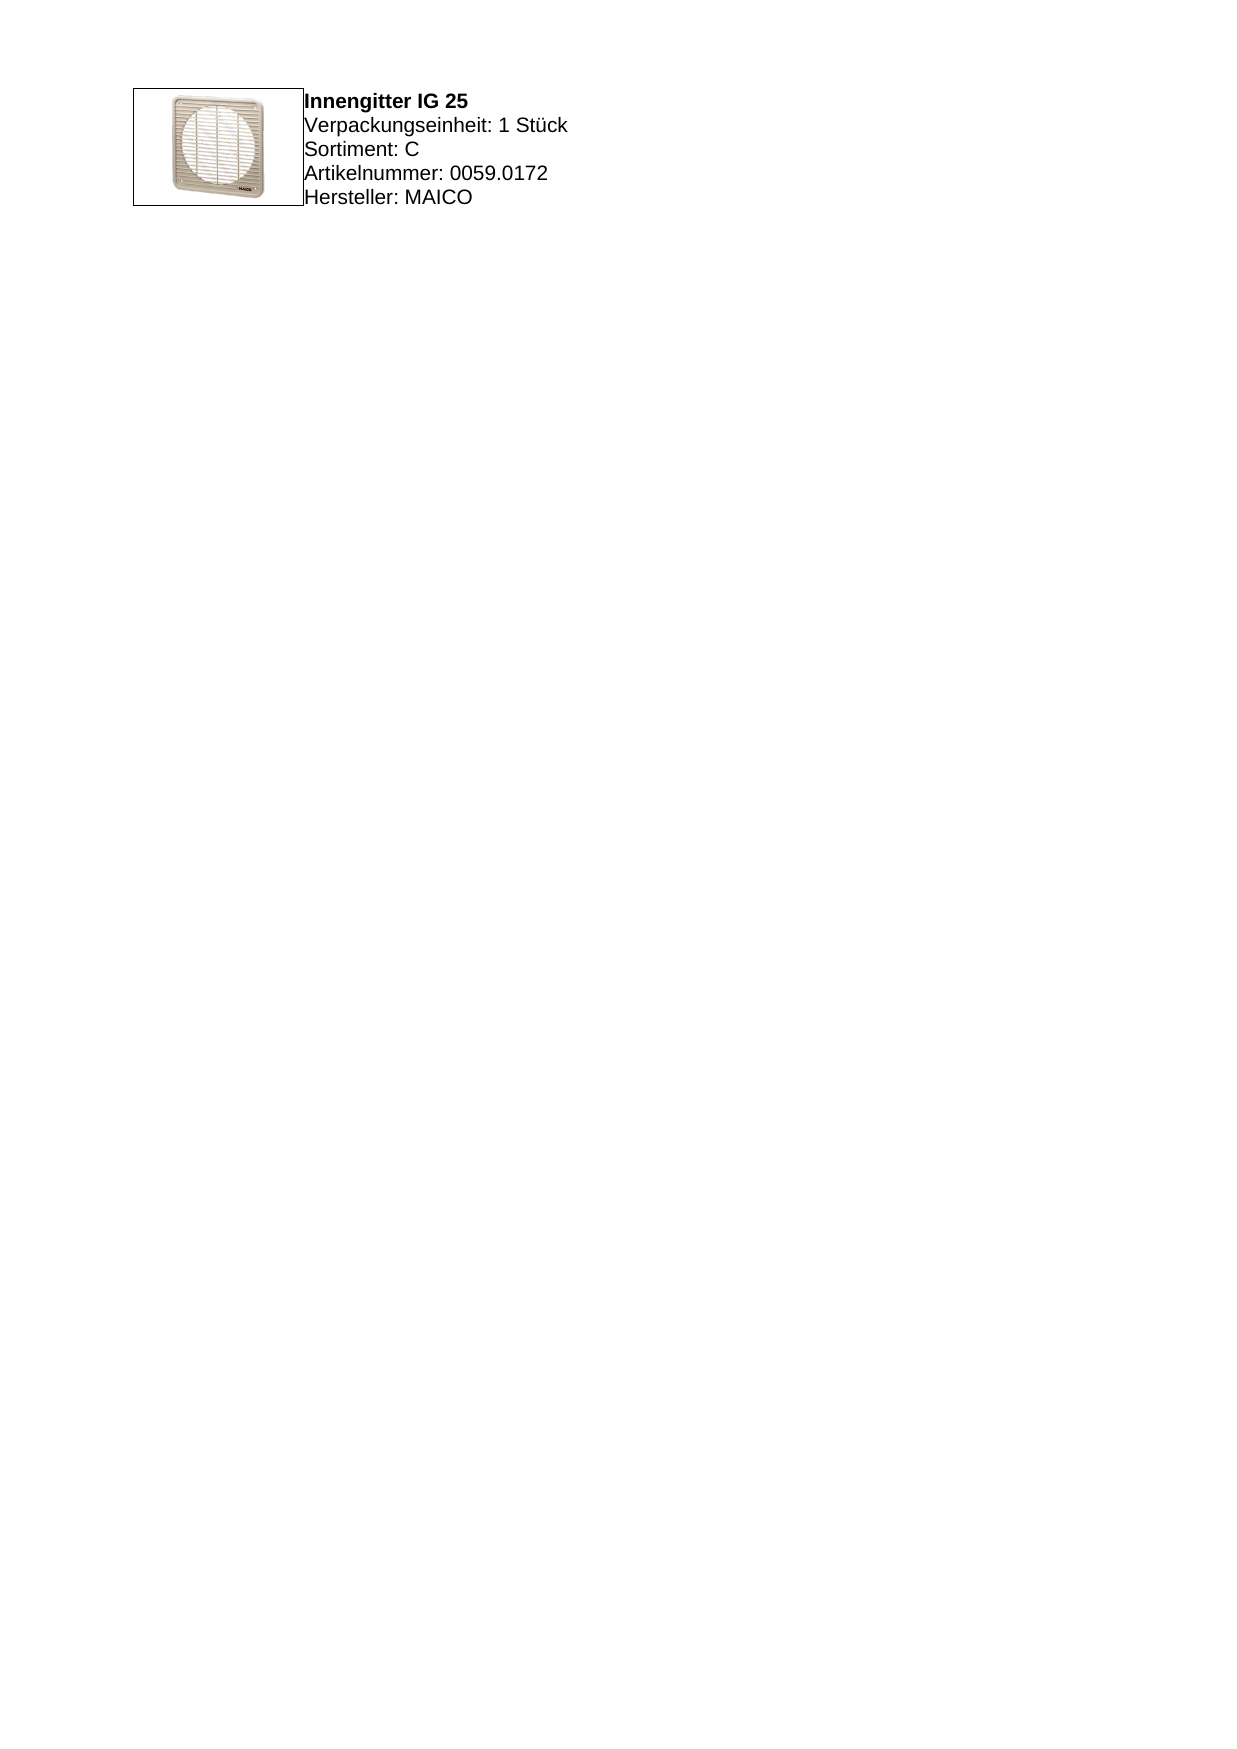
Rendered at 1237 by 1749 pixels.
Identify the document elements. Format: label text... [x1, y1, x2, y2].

text Innengitter IG 25Verpackungseinheit: 1 StückSortiment: C Artikelnummer: 0059.0172Hersteller: MAICO [133, 89, 1148, 208]
picture [134, 89, 303, 205]
